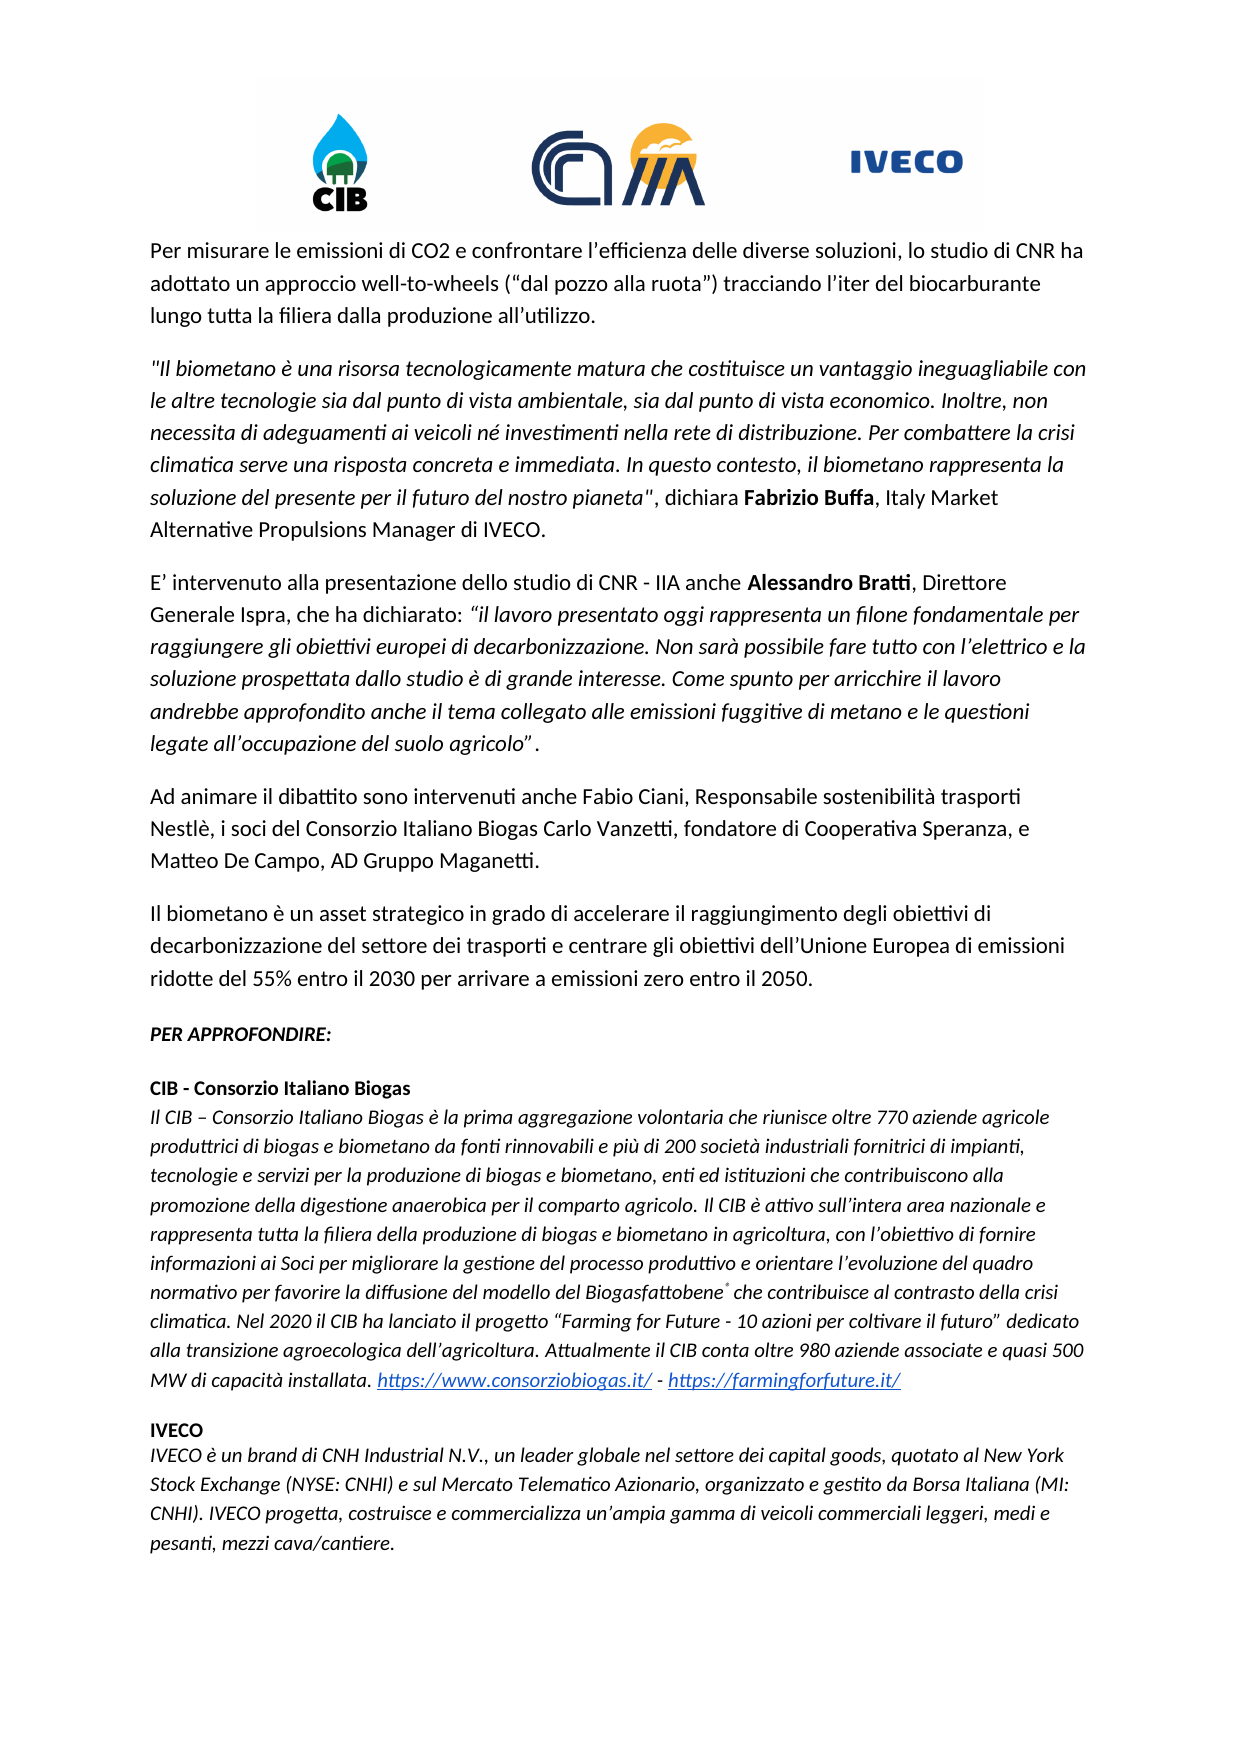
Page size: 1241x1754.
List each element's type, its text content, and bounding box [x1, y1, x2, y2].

text Il biometano è un asset strategico in grado di accelerare il raggiungimento degli obiettivi di decarbonizzazione del settore dei trasporti e centrare gli obiettivi dell’Unione Europea di emissioni ridotte del 55% entro il 2030 per arrivare a emissioni zero entro il 2050. [150, 899, 1090, 992]
text Per misurare le emissioni di CO2 e confrontare l’efficienza delle diverse soluzioni, lo studio di CNR ha adottato un approccio well-to-wheels (“dal pozzo alla ruota”) tracciando l’iter del biocarburante lungo tutta la filiera dalla produzione all’utilizzo. [150, 237, 1090, 329]
text E’ intervenuto alla presentazione dello studio di CNR - IIA anche Alessandro Bratti, Direttore Generale Ispra, che ha dichiarato: “il lavoro presentato oggi rappresenta un filone fondamentale per raggiungere gli obiettivi europei di decarbonizzazione. Non sarà possibile fare tutto con l’elettrico e la soluzione prospettata dallo studio è di grande interesse. Come spunto per arricchire il lavoro andrebbe approfondito anche il tema collegato alle emissioni fuggitive di metano e le questioni legate all’occupazione del suolo agricolo”. [150, 568, 1090, 757]
text "Il biometano è una risorsa tecnologicamente matura che costituisce un vantaggio ineguagliabile con le altre tecnologie sia dal punto di vista ambientale, sia dal punto di vista economico. Inoltre, non necessita di adeguamenti ai veicoli né investimenti nella rete di distribuzione. Per combattere la crisi climatica serve una risposta concreta e immediata. In questo contesto, il biometano rappresenta la soluzione del presente per il futuro del nostro pianeta", dichiara Fabrizio Buffa, Italy Market Alternative Propulsions Manager di IVECO. [150, 354, 1090, 543]
text Ad animare il dibattito sono intervenuti anche Fabio Ciani, Responsabile sostenibilità trasporti Nestlè, i soci del Consorzio Italiano Biogas Carlo Vanzetti, fondatore di Cooperativa Speranza, e Matteo De Campo, AD Gruppo Maganetti. [150, 782, 1090, 874]
text IVECO è un brand di CNH Industrial N.V., un leader globale nel settore dei capital goods, quotato al New York Stock Exchange (NYSE: CNHI) e sul Mercato Telematico Azionario, organizzato e gestito da Borsa Italiana (MI: CNHI). IVECO progetta, costruisce e commercializza un’ampia gamma di veicoli commerciali leggeri, medi e pesanti, mezzi cava/cantiere. [150, 1442, 1084, 1555]
text IVECO [150, 1417, 1084, 1442]
text CIB - Consorzio Italiano Biogas Il CIB – Consorzio Italiano Biogas è la prima aggregazione volontaria che riunisce oltre 770 aziende agricole produttrici di biogas e biometano da fonti rinnovabili e più di 200 società industriali fornitrici di impianti, tecnologie e servizi per la produzione di biogas e biometano, enti ed istituzioni che contribuiscono alla promozione della digestione anaerobica per il comparto agricolo. Il CIB è attivo sull’intera area nazionale e rappresenta tutta la filiera della produzione di biogas e biometano in agricoltura, con l’obiettivo di fornire informazioni ai Soci per migliorare la gestione del processo produttivo e orientare l’evoluzione del quadro normativo per favorire la diffusione del modello del Biogasfattobene® che contribuisce al contrasto della crisi climatica. Nel 2020 il CIB ha lanciato il progetto “Farming for Future - 10 azioni per coltivare il futuro” dedicato alla transizione agroecologica dell’agricoltura. Attualmente il CIB conta oltre 980 aziende associate e quasi 500 MW di capacità installata. https://www.consorziobiogas.it/ - https://farmingforfuture.it/ [150, 1075, 1090, 1392]
text PER APPROFONDIRE: [150, 1021, 1090, 1046]
picture [256, 75, 984, 233]
